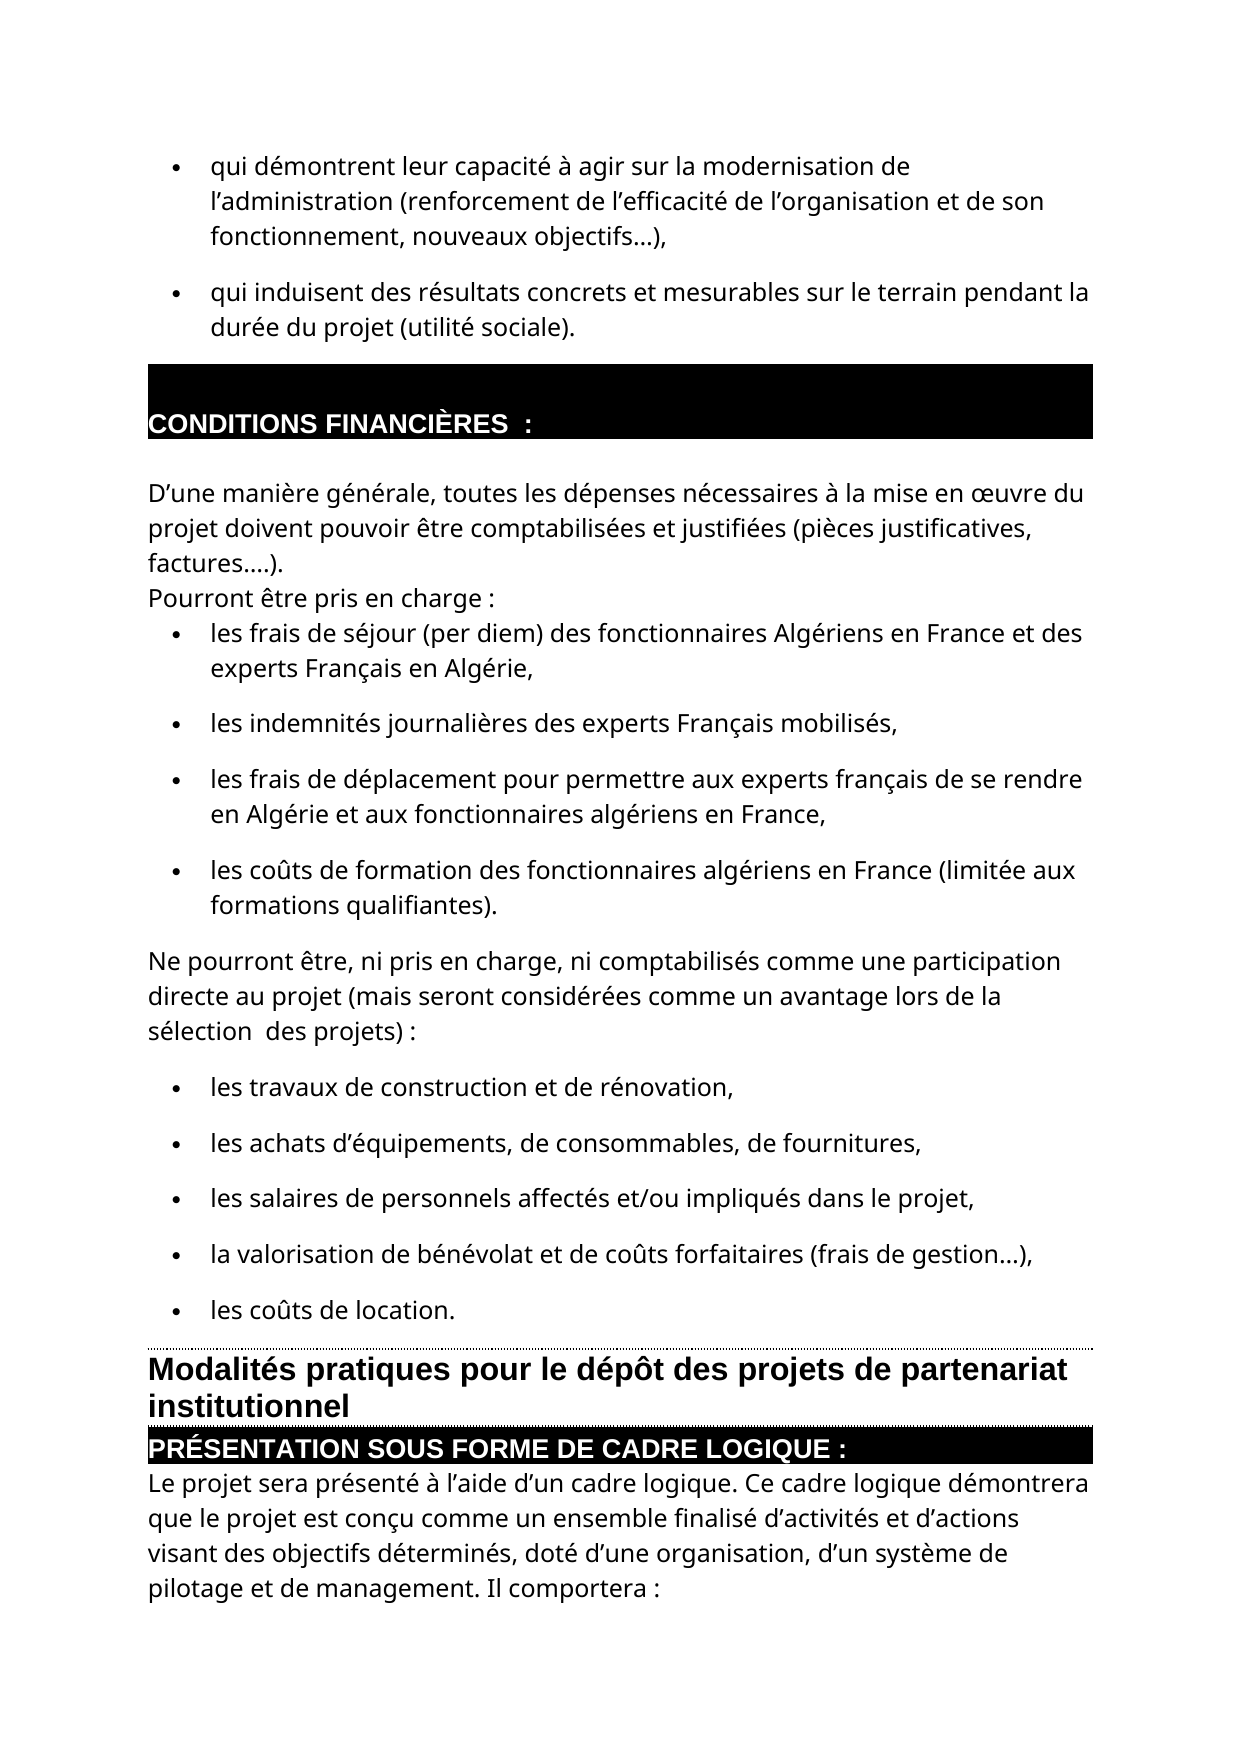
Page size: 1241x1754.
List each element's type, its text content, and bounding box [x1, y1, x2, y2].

list les achats d’équipements, de consommables, de fournitures, [173, 1124, 1093, 1159]
text Le projet sera présenté à l’aide d’un cadre logique. Ce cadre logique démontrera que le projet est conçu comme un ensemble finalisé d’activités et d’actions visant des objectifs déterminés, doté d’une organisation, d’un système de pilotage et de management. Il comportera : [148, 1464, 1093, 1604]
list les coûts de location. [173, 1292, 1093, 1327]
text Ne pourront être, ni pris en charge, ni comptabilisés comme une participation directe au projet (mais seront considérées comme un avantage lors de la sélection des projets) : [148, 943, 1093, 1048]
list les frais de séjour (per diem) des fonctionnaires Algériens en France et des experts Français en Algérie, [173, 614, 1093, 684]
text D’une manière générale, toutes les dépenses nécessaires à la mise en œuvre du projet doivent pouvoir être comptabilisées et justifiées (pièces justificatives, factures….). Pourront être pris en charge : [148, 439, 1093, 614]
list la valorisation de bénévolat et de coûts forfaitaires (frais de gestion…), [173, 1236, 1093, 1271]
text PRÉSENTATION SOUS FORME DE CADRE LOGIQUE : [148, 1427, 1093, 1464]
list les frais de déplacement pour permettre aux experts français de se rendre en Algérie et aux fonctionnaires algériens en France, [173, 761, 1093, 831]
list qui induisent des résultats concrets et mesurables sur le terrain pendant la durée du projet (utilité sociale). [173, 273, 1093, 343]
list les travaux de construction et de rénovation, [173, 1068, 1093, 1103]
list les salaires de personnels affectés et/ou impliqués dans le projet, [173, 1180, 1093, 1215]
text Modalités pratiques pour le dépôt des projets de partenariat institutionnel [148, 1348, 1093, 1427]
list les indemnités journalières des experts Français mobilisés, [173, 705, 1093, 740]
list qui démontrent leur capacité à agir sur la modernisation de l’administration (renforcement de l’efficacité de l’organisation et de son fonctionnement, nouveaux objectifs…), [173, 148, 1093, 253]
text CONDITIONS FINANCIÈRES : [148, 364, 1093, 439]
list les coûts de formation des fonctionnaires algériens en France (limitée aux formations qualifiantes). [173, 852, 1093, 922]
